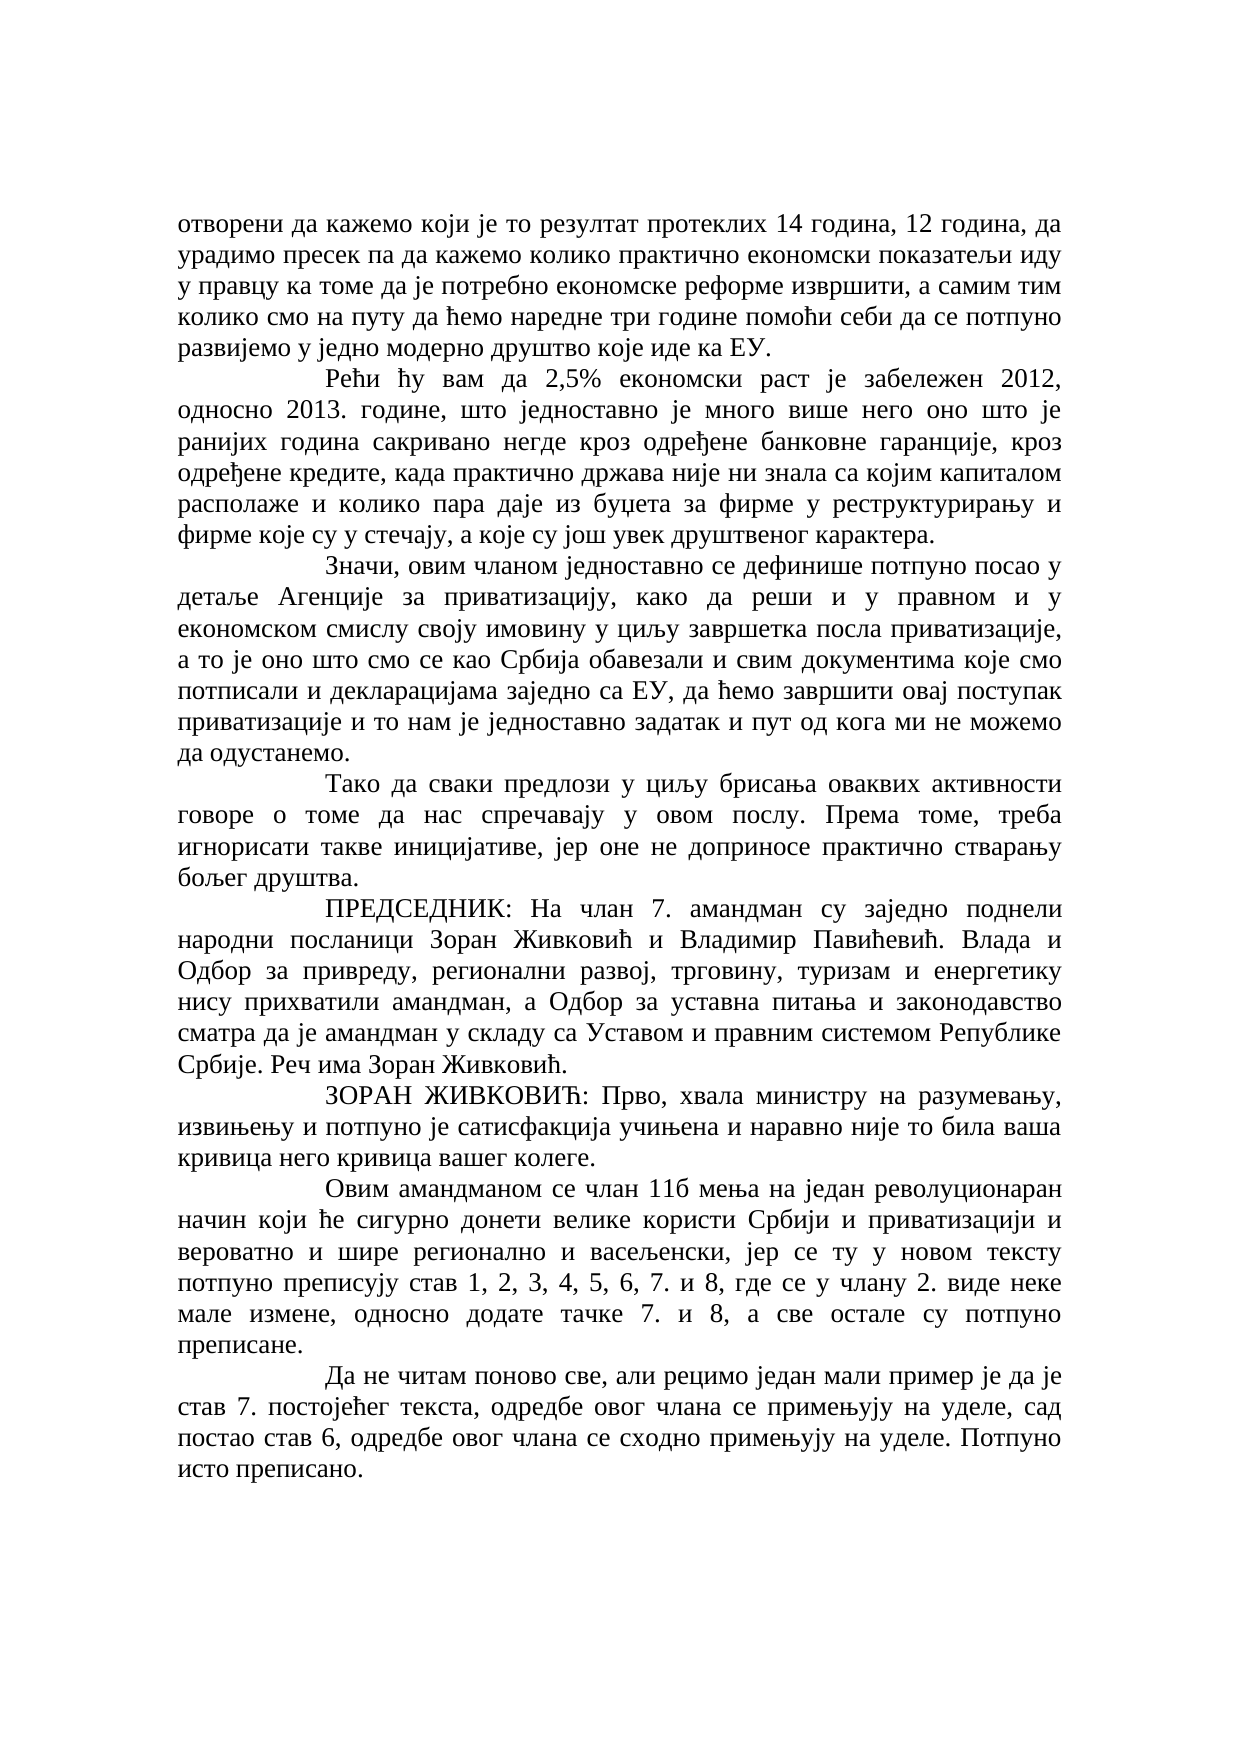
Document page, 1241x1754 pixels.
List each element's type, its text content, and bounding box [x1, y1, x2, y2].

text ЗОРАН ЖИВКОВИЋ: Прво, хвала министру на разумевању, извињењу и потпуно је сатисфакција учињена и наравно није то била ваша кривица него кривица вашег колеге. [177, 1079, 1063, 1172]
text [177, 207, 1063, 362]
text Рећи ћу вам да 2,5% економски раст је забележен 2012, односно 2013. године, што једноставно је много више него оно што је ранијих година сакривано негде кроз одређене банковне гаранције, кроз одређене кредите, када практично држава није ни знала са којим капиталом располаже и колико пара даје из буџета за фирме у реструктурирању и фирме које су у стечају, а које су још увек друштвеног карактера. [177, 362, 1063, 549]
text Значи, овим чланом једноставно се дефинише потпуно посао у детаље Агенције за приватизацију, како да реши и у правном и у економском смислу своју имовину у циљу завршетка посла приватизације, а то је оно што смо се као Србија обавезали и свим документима које смо потписали и декларацијама заједно са ЕУ, да ћемо завршити овај поступак приватизације и то нам је једноставно задатак и пут од кога ми не можемо да одустанемо. [177, 549, 1063, 767]
text ПРЕДСЕДНИК: На члан 7. амандман су заједно поднели народни посланици Зоран Живковић и Владимир Павићевић. Влада и Одбор за привреду, регионални развој, трговину, туризам и енергетику нису прихватили амандман, а Одбор за уставна питања и законодавство сматра да је амандман у складу са Уставом и правним системом Републике Србије. Реч има Зоран Живковић. [177, 892, 1063, 1079]
text Овим амандманом се члан 11б мења на један револуционаран начин који ће сигурно донети велике користи Србији и приватизацији и вероватно и шире регионално и васељенски, јер се ту у новом тексту потпуно преписују став 1, 2, 3, 4, 5, 6, 7. и 8, где се у члану 2. виде неке мале измене, односно додате тачке 7. и 8, а све остале су потпуно преписане. [177, 1172, 1063, 1359]
text Да не читам поново све, али рецимо један мали пример је да је став 7. постојећег текста, одредбе овог члана се примењују на уделе, сад постао став 6, одредбе овог члана се сходно примењују на уделе. Потпуно исто преписано. [177, 1359, 1063, 1484]
text Тако да сваки предлози у циљу брисања оваквих активности говоре о томе да нас спречавају у овом послу. Према томе, треба игнорисати такве иницијативе, јер оне не доприносе практично стварању бољег друштва. [177, 767, 1063, 892]
